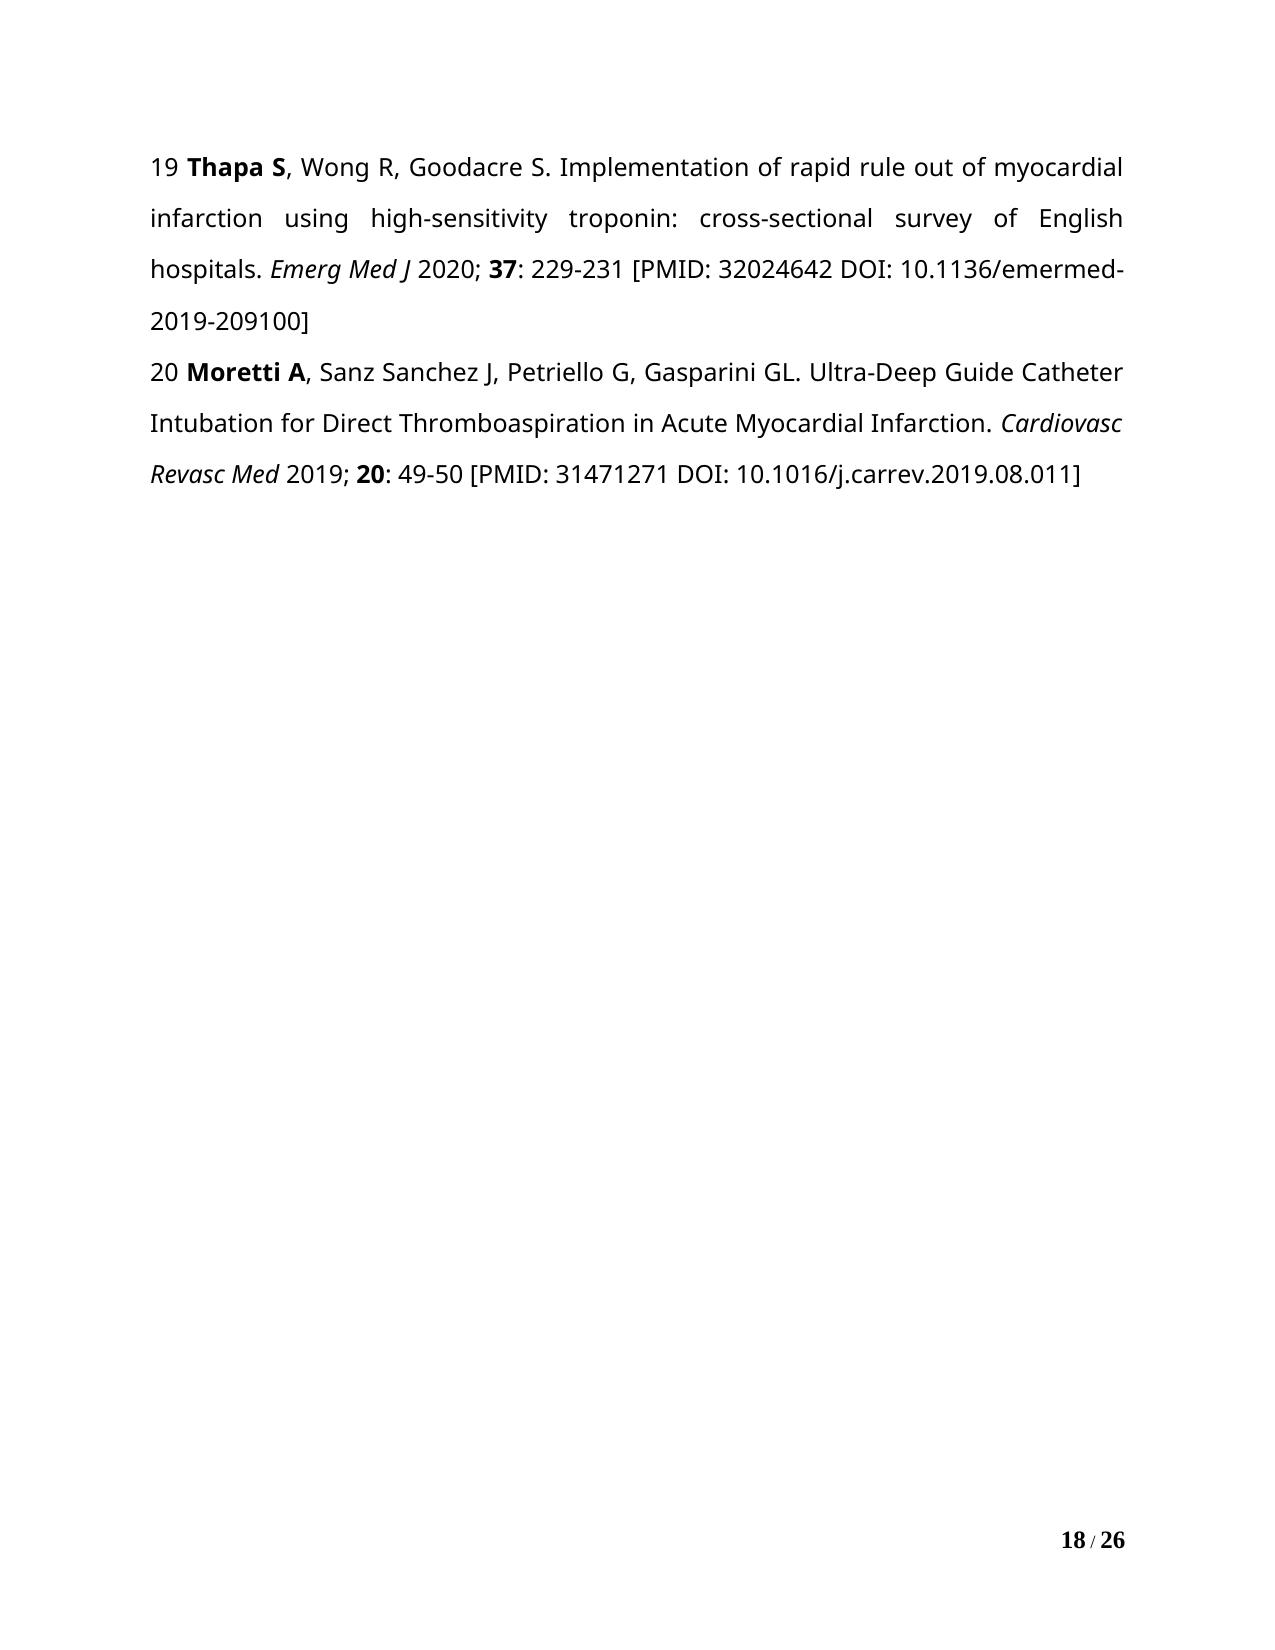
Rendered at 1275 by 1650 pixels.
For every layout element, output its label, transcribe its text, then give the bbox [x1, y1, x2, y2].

text 20 Moretti A, Sanz Sanchez J, Petriello G, Gasparini GL. Ultra-Deep Guide Catheter Intubation for Direct Thromboaspiration in Acute Myocardial Infarction. Cardiovasc Revasc Med 2019; 20: 49-50 [PMID: 31471271 DOI: 10.1016/j.carrev.2019.08.011] [150, 354, 1125, 490]
text 19 Thapa S, Wong R, Goodacre S. Implementation of rapid rule out of myocardial infarction using high-sensitivity troponin: cross-sectional survey of English hospitals. Emerg Med J 2020; 37: 229-231 [PMID: 32024642 DOI: 10.1136/emermed-2019-209100] [150, 150, 1125, 337]
